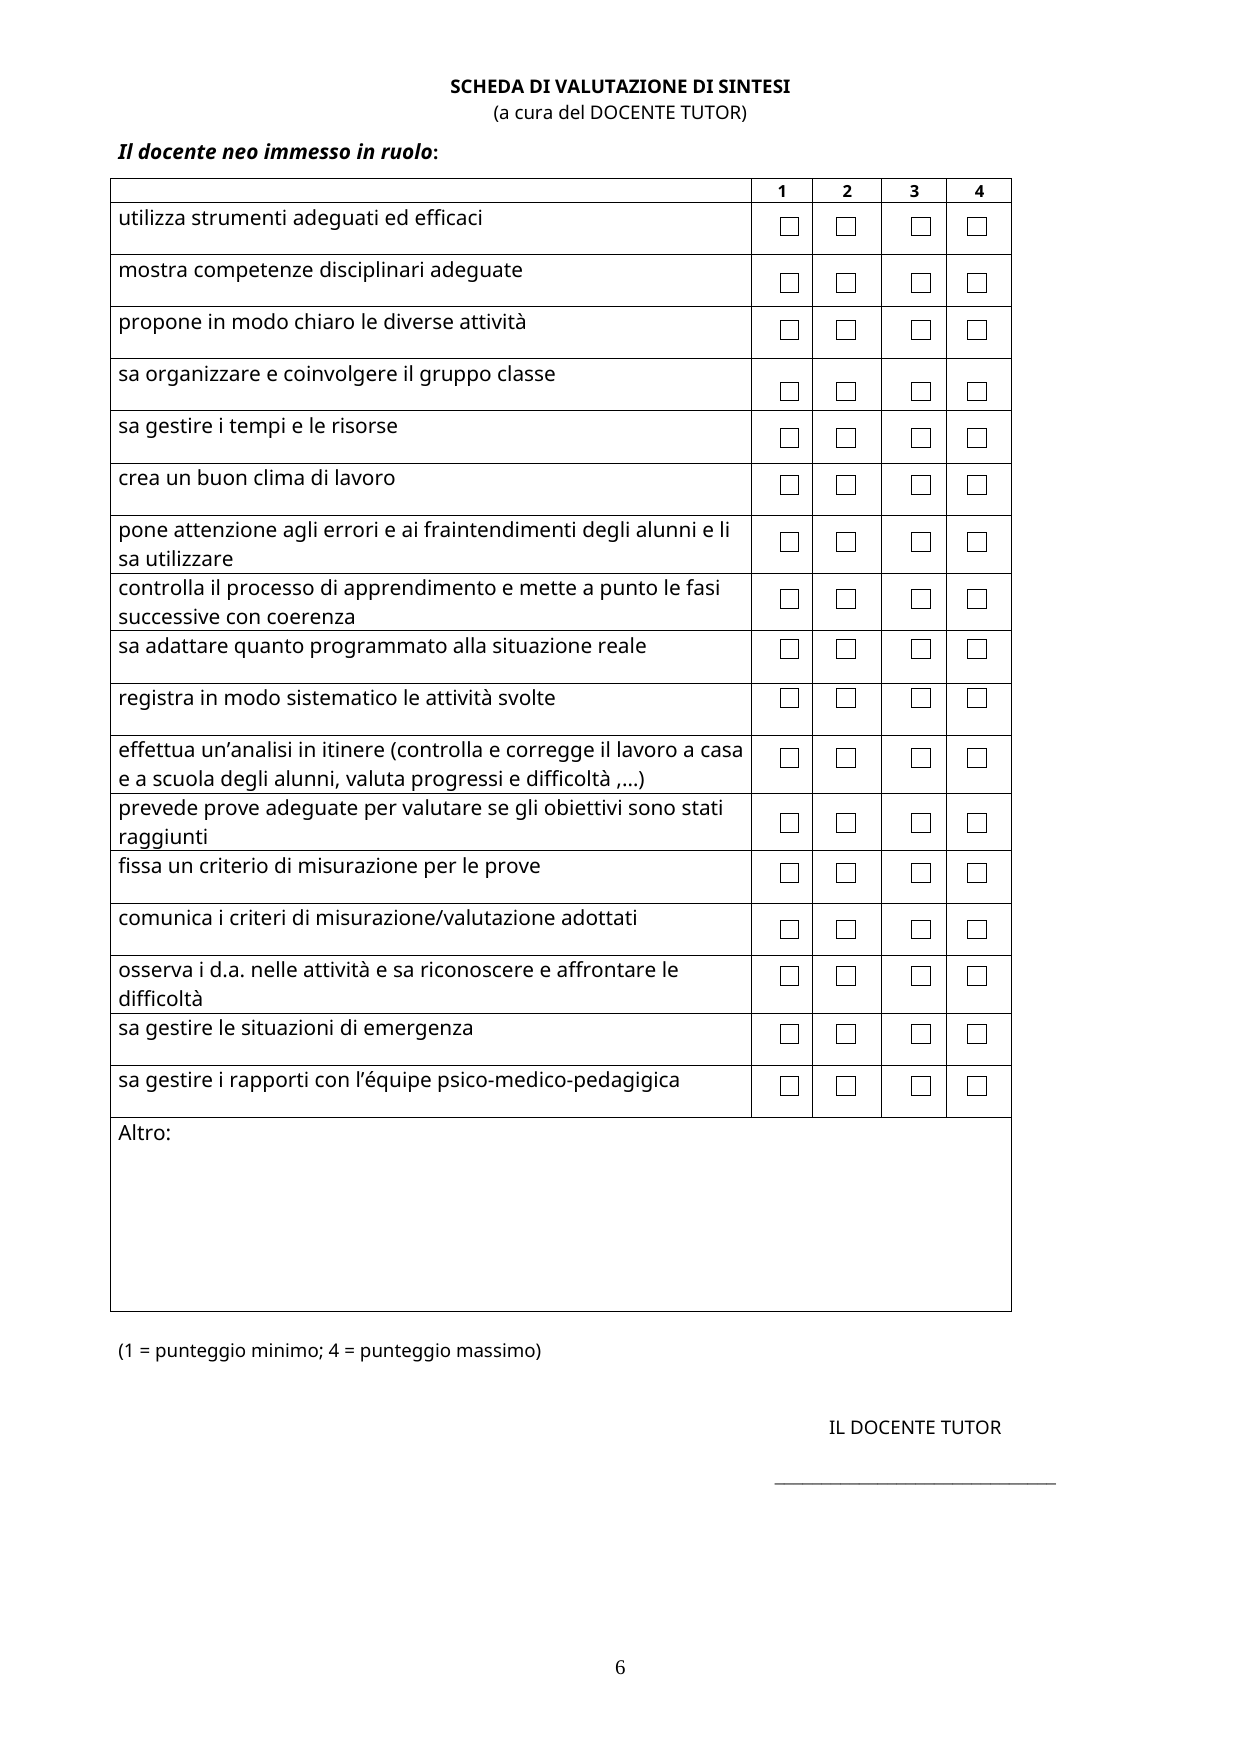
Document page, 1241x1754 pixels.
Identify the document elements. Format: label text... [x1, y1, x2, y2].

table_cell [947, 631, 1011, 682]
table_cell controlla il processo di apprendimento e mette a punto le fasi successive con coerenza [111, 574, 751, 630]
table_cell [813, 307, 881, 358]
table_cell [813, 464, 881, 514]
table_header [111, 179, 751, 202]
table_cell [813, 956, 881, 1012]
table_cell sa organizzare e coinvolgere il gruppo classe [111, 359, 751, 410]
table_cell [813, 794, 881, 850]
table_cell [947, 516, 1011, 572]
table_cell [947, 904, 1011, 954]
table_cell [752, 464, 812, 514]
table_cell [813, 1014, 881, 1064]
table_cell [947, 203, 1011, 254]
table_cell [813, 516, 881, 572]
table_cell [752, 904, 812, 954]
table_cell [752, 359, 812, 410]
table_cell crea un buon clima di lavoro [111, 464, 751, 514]
table_cell registra in modo sistematico le attività svolte [111, 684, 751, 734]
table_cell [813, 1066, 881, 1117]
table_cell [882, 1066, 946, 1117]
table_cell [882, 631, 946, 682]
table_cell [752, 736, 812, 792]
table_cell fissa un criterio di misurazione per le prove [111, 851, 751, 902]
text Il docente neo immesso in ruolo: [118, 137, 1122, 166]
table_cell sa gestire le situazioni di emergenza [111, 1014, 751, 1064]
table_cell [813, 203, 881, 254]
table_cell mostra competenze disciplinari adeguate [111, 255, 751, 306]
table_cell [882, 255, 946, 306]
table_cell [813, 904, 881, 954]
table_cell [752, 203, 812, 254]
table_cell [882, 307, 946, 358]
table_cell [947, 851, 1011, 902]
table_cell prevede prove adeguate per valutare se gli obiettivi sono stati raggiunti [111, 794, 751, 850]
table_cell utilizza strumenti adeguati ed efficaci [111, 203, 751, 254]
table_cell [947, 411, 1011, 462]
table_cell propone in modo chiaro le diverse attività [111, 307, 751, 358]
table_cell [813, 359, 881, 410]
table_cell [882, 203, 946, 254]
table_cell [947, 956, 1011, 1012]
table_cell [813, 684, 881, 734]
table_cell [813, 255, 881, 306]
table_cell [947, 307, 1011, 358]
table_header 1 [752, 179, 812, 202]
text ______________________________ [708, 1465, 1122, 1487]
table_header 3 [882, 179, 946, 202]
table_cell [752, 684, 812, 734]
text SCHEDA DI VALUTAZIONE DI SINTESI [118, 74, 1122, 99]
table_cell [947, 255, 1011, 306]
table_cell [752, 516, 812, 572]
table_cell [882, 574, 946, 630]
table_cell [882, 956, 946, 1012]
table_cell [882, 684, 946, 734]
table_cell [947, 1014, 1011, 1064]
table_cell comunica i criteri di misurazione/valutazione adottati [111, 904, 751, 954]
table_cell [752, 574, 812, 630]
table_cell [752, 255, 812, 306]
table_header 2 [813, 179, 881, 202]
table_cell Altro: [111, 1118, 1011, 1311]
table_cell [752, 411, 812, 462]
table_cell sa gestire i tempi e le risorse [111, 411, 751, 462]
table_cell sa adattare quanto programmato alla situazione reale [111, 631, 751, 682]
table_cell [947, 359, 1011, 410]
table_cell [813, 411, 881, 462]
table_cell [813, 574, 881, 630]
table_cell [882, 851, 946, 902]
table_cell [752, 1066, 812, 1117]
table_cell [752, 851, 812, 902]
table_cell [882, 736, 946, 792]
table_cell [752, 956, 812, 1012]
table_cell [752, 631, 812, 682]
table_cell [947, 464, 1011, 514]
table_cell effettua un’analisi in itinere (controlla e corregge il lavoro a casa e a scuola degli alunni, valuta progressi e difficoltà ,…) [111, 736, 751, 792]
table_cell [947, 736, 1011, 792]
table_cell pone attenzione agli errori e ai fraintendimenti degli alunni e li sa utilizzare [111, 516, 751, 572]
table_cell [752, 1014, 812, 1064]
table_cell [752, 307, 812, 358]
table_cell [947, 574, 1011, 630]
table_cell [882, 411, 946, 462]
table_cell [882, 1014, 946, 1064]
table_cell [882, 794, 946, 850]
table_cell osserva i d.a. nelle attività e sa riconoscere e affrontare le difficoltà [111, 956, 751, 1012]
table_cell [882, 904, 946, 954]
table_cell [947, 794, 1011, 850]
table_cell sa gestire i rapporti con l’équipe psico-medico-pedagigica [111, 1066, 751, 1117]
text (1 = punteggio minimo; 4 = punteggio massimo) [118, 1337, 1122, 1363]
table_cell [813, 851, 881, 902]
text IL DOCENTE TUTOR [118, 1414, 1122, 1439]
table_cell [947, 684, 1011, 734]
text (a cura del DOCENTE TUTOR) [118, 99, 1122, 125]
table_cell [813, 631, 881, 682]
table_cell [882, 516, 946, 572]
table_header 4 [947, 179, 1011, 202]
table_cell [813, 736, 881, 792]
table_cell [752, 794, 812, 850]
table_cell [947, 1066, 1011, 1117]
table_cell [882, 359, 946, 410]
table_cell [882, 464, 946, 514]
